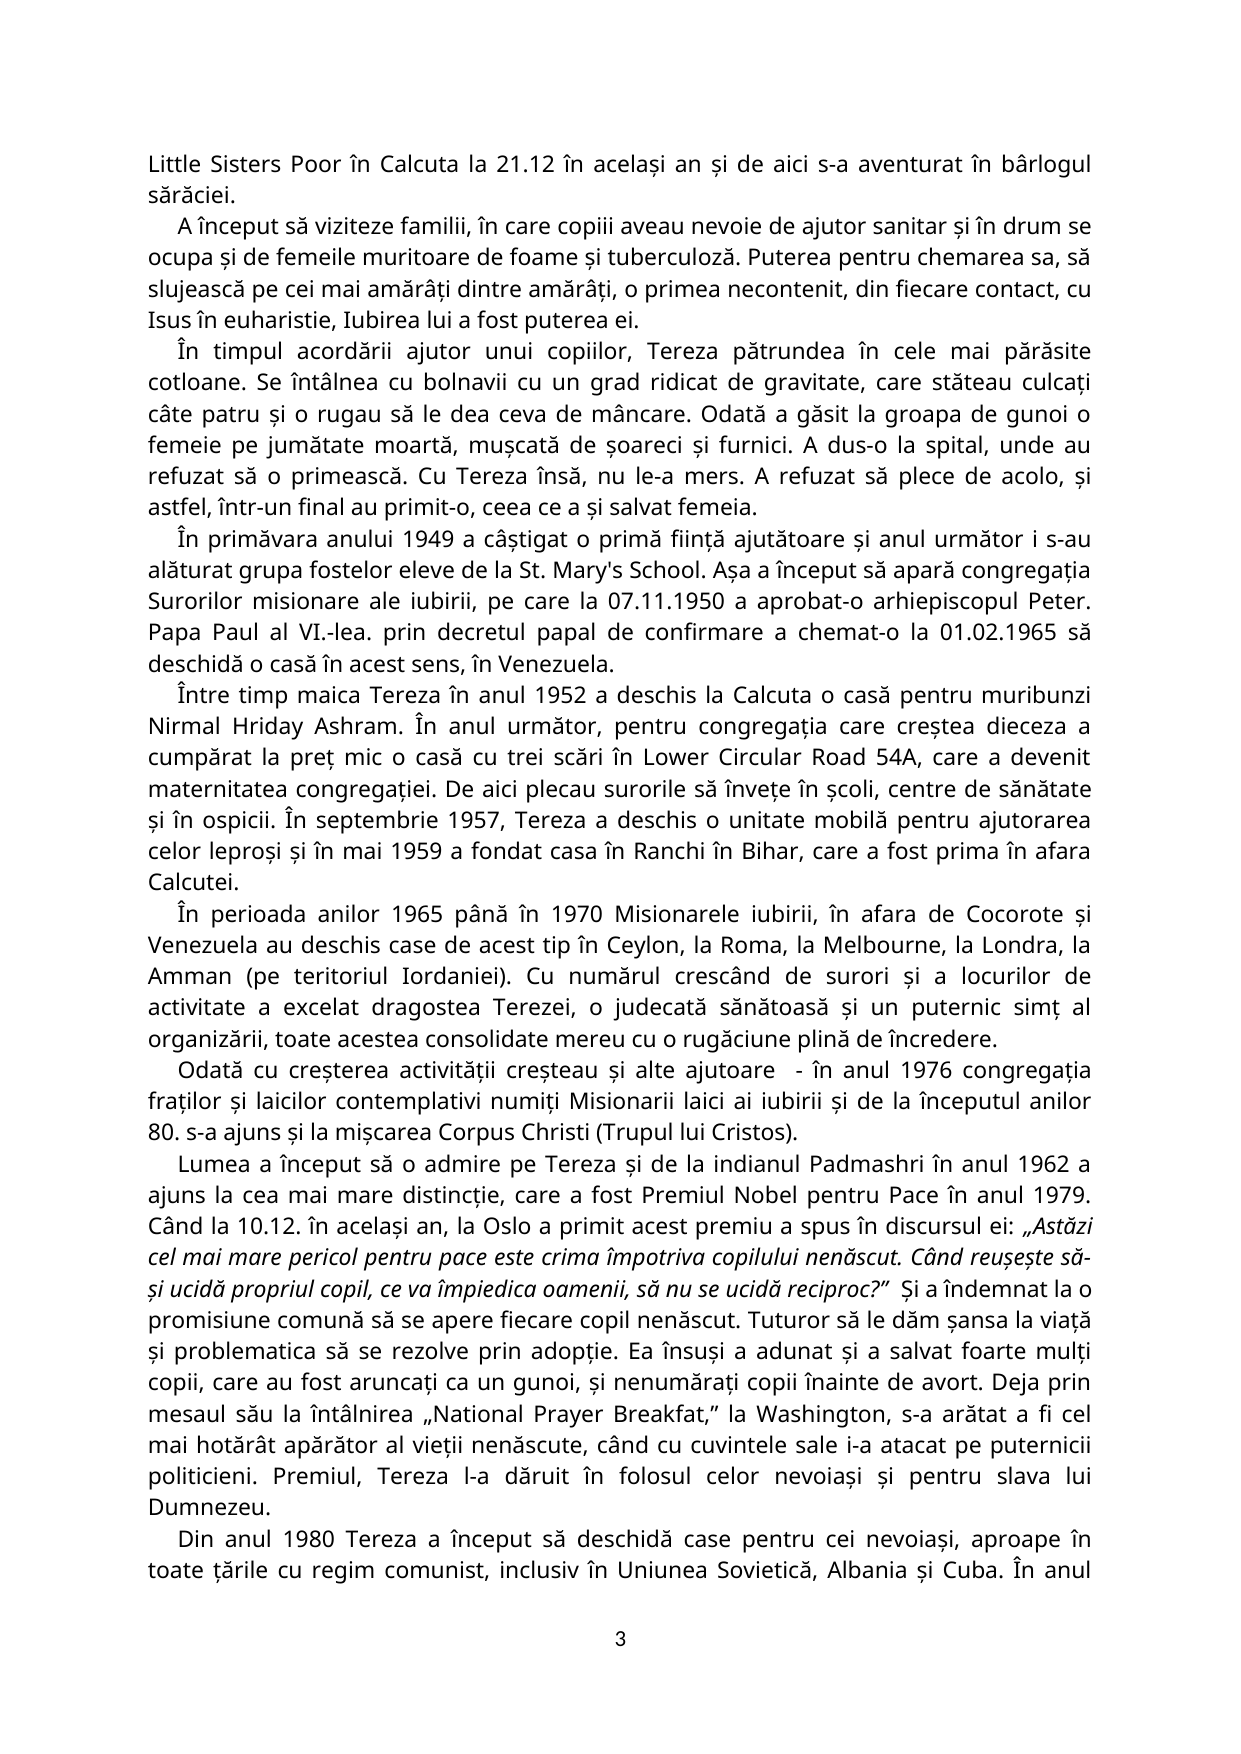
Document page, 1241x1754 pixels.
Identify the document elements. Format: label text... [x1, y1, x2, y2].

text Odată cu creșterea activității creșteau și alte ajutoare - în anul 1976 congregația fraților și laicilor contemplativi numiți Misionarii laici ai iubirii și de la începutul anilor 80. s-a ajuns și la mișcarea Corpus Christi (Trupul lui Cristos). [148, 1054, 1093, 1148]
text Lumea a început să o admire pe Tereza și de la indianul Padmashri în anul 1962 a ajuns la cea mai mare distincție, care a fost Premiul Nobel pentru Pace în anul 1979. Când la 10.12. în același an, la Oslo a primit acest premiu a spus în discursul ei: „Astăzi cel mai mare pericol pentru pace este crima împotriva copilului nenăscut. Când reușește să-și ucidă propriul copil, ce va împiedica oamenii, să nu se ucidă reciproc?” Și a îndemnat la o promisiune comună să se apere fiecare copil nenăscut. Tuturor să le dăm șansa la viață și problematica să se rezolve prin adopție. Ea însuși a adunat și a salvat foarte mulți copii, care au fost aruncați ca un gunoi, și nenumărați copii înainte de avort. Deja prin mesaul său la întâlnirea „National Prayer Breakfat,” la Washington, s-a arătat a fi cel mai hotărât apărător al vieții nenăscute, când cu cuvintele sale i-a atacat pe puternicii politicieni. Premiul, Tereza l-a dăruit în folosul celor nevoiași și pentru slava lui Dumnezeu. [148, 1148, 1093, 1523]
text A început să viziteze familii, în care copiii aveau nevoie de ajutor sanitar și în drum se ocupa și de femeile muritoare de foame și tuberculoză. Puterea pentru chemarea sa, să slujească pe cei mai amărâți dintre amărâți, o primea necontenit, din fiecare contact, cu Isus în euharistie, Iubirea lui a fost puterea ei. [148, 210, 1093, 335]
text În primăvara anului 1949 a câștigat o primă ființă ajutătoare și anul următor i s-au alăturat grupa fostelor eleve de la St. Mary's School. Așa a început să apară congregația Surorilor misionare ale iubirii, pe care la 07.11.1950 a aprobat-o arhiepiscopul Peter. Papa Paul al VI.-lea. prin decretul papal de confirmare a chemat-o la 01.02.1965 să deschidă o casă în acest sens, în Venezuela. [148, 523, 1093, 679]
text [148, 148, 1093, 210]
text Între timp maica Tereza în anul 1952 a deschis la Calcuta o casă pentru muribunzi Nirmal Hriday Ashram. În anul următor, pentru congregația care creștea dieceza a cumpărat la preț mic o casă cu trei scări în Lower Circular Road 54A, care a devenit maternitatea congregației. De aici plecau surorile să învețe în școli, centre de sănătate și în ospicii. În septembrie 1957, Tereza a deschis o unitate mobilă pentru ajutorarea celor leproși și în mai 1959 a fondat casa în Ranchi în Bihar, care a fost prima în afara Calcutei. [148, 679, 1093, 898]
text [148, 1523, 1093, 1585]
text În perioada anilor 1965 până în 1970 Misionarele iubirii, în afara de Cocorote și Venezuela au deschis case de acest tip în Ceylon, la Roma, la Melbourne, la Londra, la Amman (pe teritoriul Iordaniei). Cu numărul crescând de surori și a locurilor de activitate a excelat dragostea Terezei, o judecată sănătoasă și un puternic simț al organizării, toate acestea consolidate mereu cu o rugăciune plină de încredere. [148, 898, 1093, 1054]
text În timpul acordării ajutor unui copiilor, Tereza pătrundea în cele mai părăsite cotloane. Se întâlnea cu bolnavii cu un grad ridicat de gravitate, care stăteau culcați câte patru și o rugau să le dea ceva de mâncare. Odată a găsit la groapa de gunoi o femeie pe jumătate moartă, mușcată de șoareci și furnici. A dus-o la spital, unde au refuzat să o primească. Cu Tereza însă, nu le-a mers. A refuzat să plece de acolo, și astfel, într-un final au primit-o, ceea ce a și salvat femeia. [148, 335, 1093, 523]
